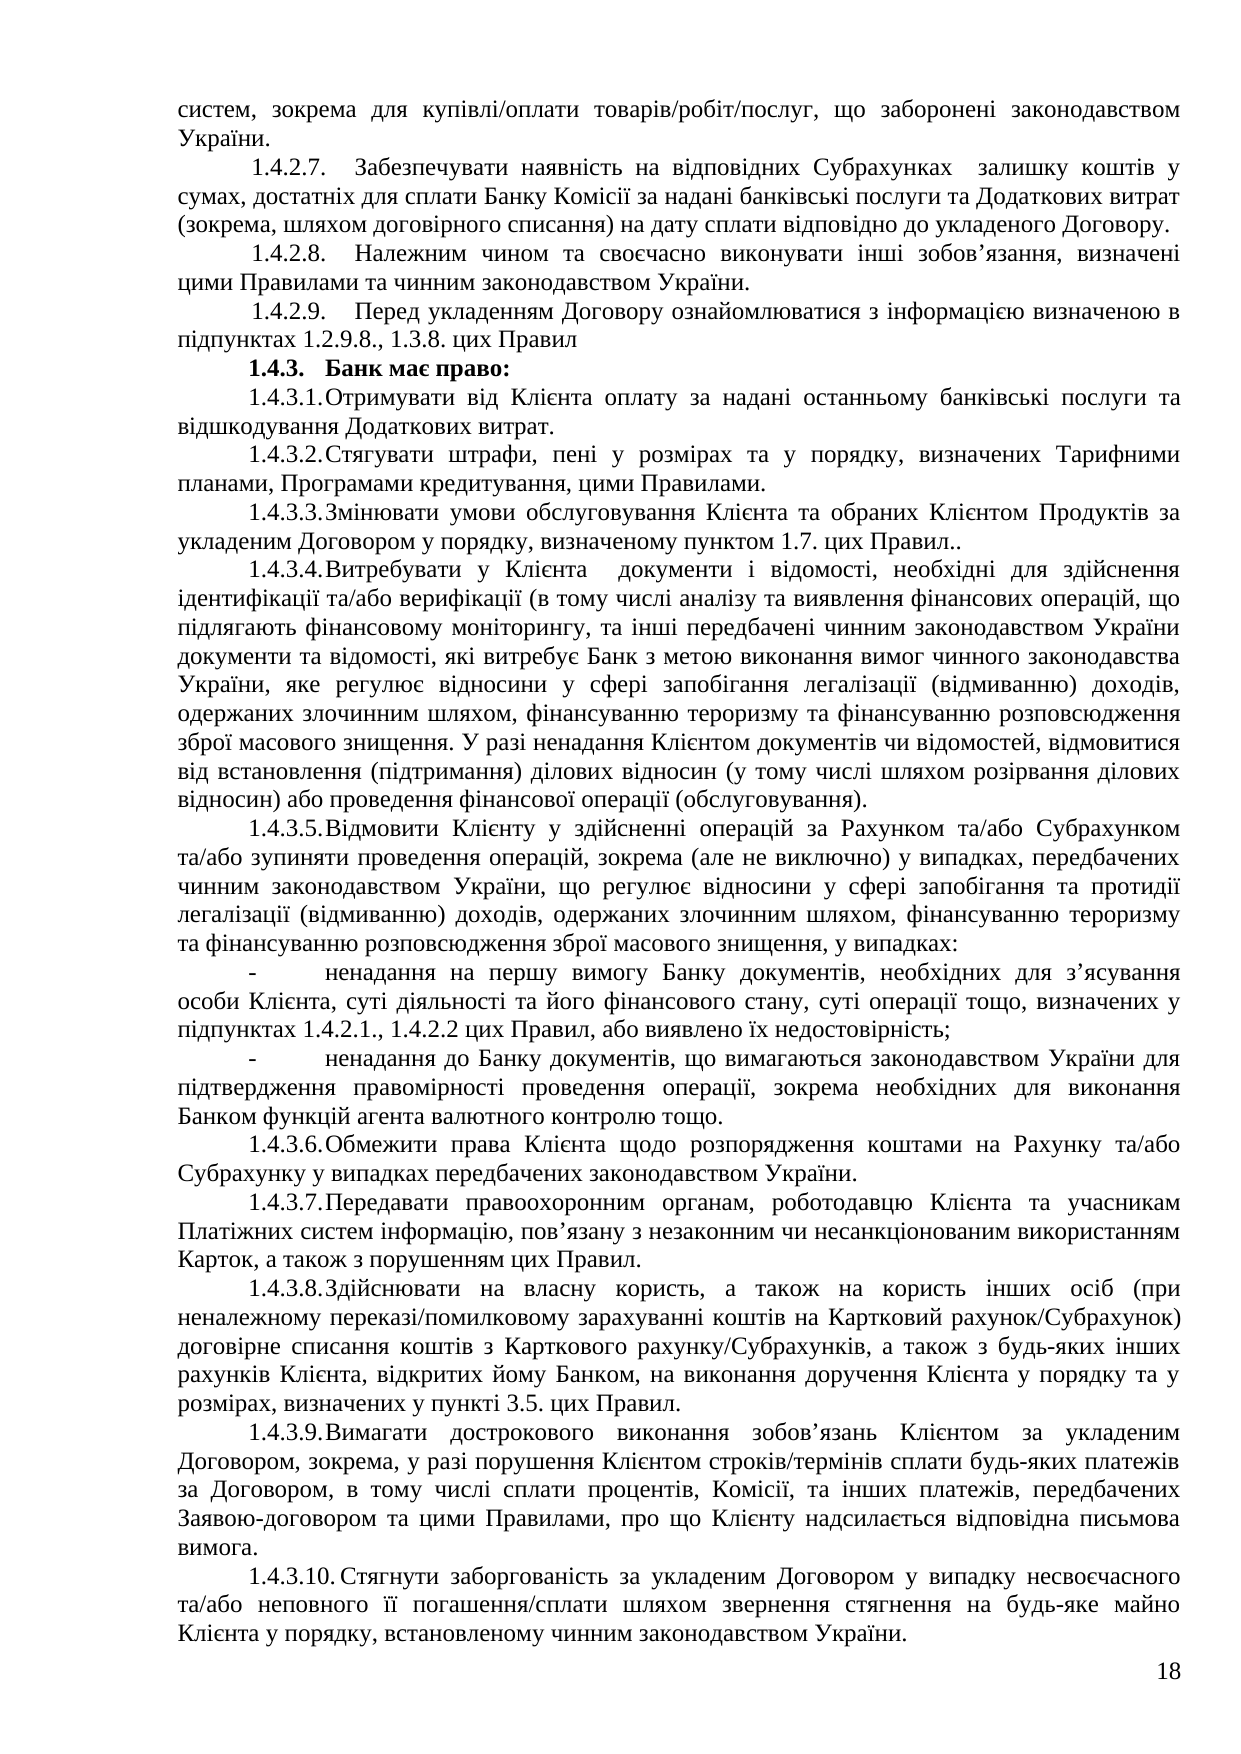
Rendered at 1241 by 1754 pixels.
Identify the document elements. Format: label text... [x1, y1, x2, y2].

list Перед укладенням Договору ознайомлюватися з інформацією визначеною в підпунктах 1.2.9.8., 1.3.8. цих Правил [177, 296, 1181, 353]
list Стягувати штрафи, пені у розмірах та у порядку, визначених Тарифними планами, Програмами кредитування, цими Правилами. [177, 439, 1181, 497]
list Передавати правоохоронним органам, роботодавцю Клієнта та учасникам Платіжних систем інформацію, пов’язану з незаконним чи несанкціонованим використанням Карток, а також з порушенням цих Правил. [177, 1187, 1181, 1273]
list Витребувати у Клієнта документи і відомості, необхідні для здійснення ідентифікації та/або верифікації (в тому числі аналізу та виявлення фінансових операцій, що підлягають фінансовому моніторингу, та інші передбачені чинним законодавством України документи та відомості, які витребує Банк з метою виконання вимог чинного законодавства України, яке регулює відносини у сфері запобігання легалізації (відмиванню) доходів, одержаних злочинним шляхом, фінансуванню тероризму та фінансуванню розповсюдження зброї масового знищення. У разі ненадання Клієнтом документів чи відомостей, відмовитися від встановлення (підтримання) ділових відносин (у тому числі шляхом розірвання ділових відносин) або проведення фінансової операції (обслуговування). [177, 554, 1181, 813]
list ненадання до Банку документів, що вимагаються законодавством України для підтвердження правомірності проведення операції, зокрема необхідних для виконання Банком функцій агента валютного контролю тощо. [177, 1043, 1181, 1129]
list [177, 94, 1181, 152]
list Банк має право: [177, 353, 1181, 382]
list Вимагати дострокового виконання зобов’язань Клієнтом за укладеним Договором, зокрема, у разі порушення Клієнтом строків/термінів сплати будь-яких платежів за Договором, в тому числі сплати процентів, Комісії, та інших платежів, передбачених Заявою-договором та цими Правилами, про що Клієнту надсилається відповідна письмова вимога. [177, 1417, 1181, 1561]
list Відмовити Клієнту у здійсненні операцій за Рахунком та/або Субрахунком та/або зупиняти проведення операцій, зокрема (але не виключно) у випадках, передбачених чинним законодавством України, що регулює відносини у сфері запобігання та протидії легалізації (відмиванню) доходів, одержаних злочинним шляхом, фінансуванню тероризму та фінансуванню розповсюдження зброї масового знищення, у випадках: [177, 813, 1181, 957]
list Обмежити права Клієнта щодо розпорядження коштами на Рахунку та/або Субрахунку у випадках передбачених законодавством України. [177, 1129, 1181, 1187]
list Здійснювати на власну користь, а також на користь інших осіб (при неналежному переказі/помилковому зарахуванні коштів на Картковий рахунок/Субрахунок) договірне списання коштів з Карткового рахунку/Субрахунків, а також з будь-яких інших рахунків Клієнта, відкритих йому Банком, на виконання доручення Клієнта у порядку та у розмірах, визначених у пункті 3.5. цих Правил. [177, 1273, 1181, 1417]
list Змінювати умови обслуговування Клієнта та обраних Клієнтом Продуктів за укладеним Договором у порядку, визначеному пунктом 1.7. цих Правил.. [177, 497, 1181, 554]
list Стягнути заборгованість за укладеним Договором у випадку несвоєчасного та/або неповного її погашення/сплати шляхом звернення стягнення на будь-яке майно Клієнта у порядку, встановленому чинним законодавством України. [177, 1561, 1181, 1647]
list Отримувати від Клієнта оплату за надані останньому банківські послуги та відшкодування Додаткових витрат. [177, 382, 1181, 439]
list Забезпечувати наявність на відповідних Субрахунках залишку коштів у сумах, достатніх для сплати Банку Комісії за надані банківські послуги та Додаткових витрат (зокрема, шляхом договірного списання) на дату сплати відповідно до укладеного Договору. [177, 152, 1181, 238]
list Належним чином та своєчасно виконувати інші зобов’язання, визначені цими Правилами та чинним законодавством України. [177, 238, 1181, 296]
list ненадання на першу вимогу Банку документів, необхідних для з’ясування особи Клієнта, суті діяльності та його фінансового стану, суті операції тощо, визначених у підпунктах 1.4.2.1., 1.4.2.2 цих Правил, або виявлено їх недостовірність; [177, 957, 1181, 1043]
